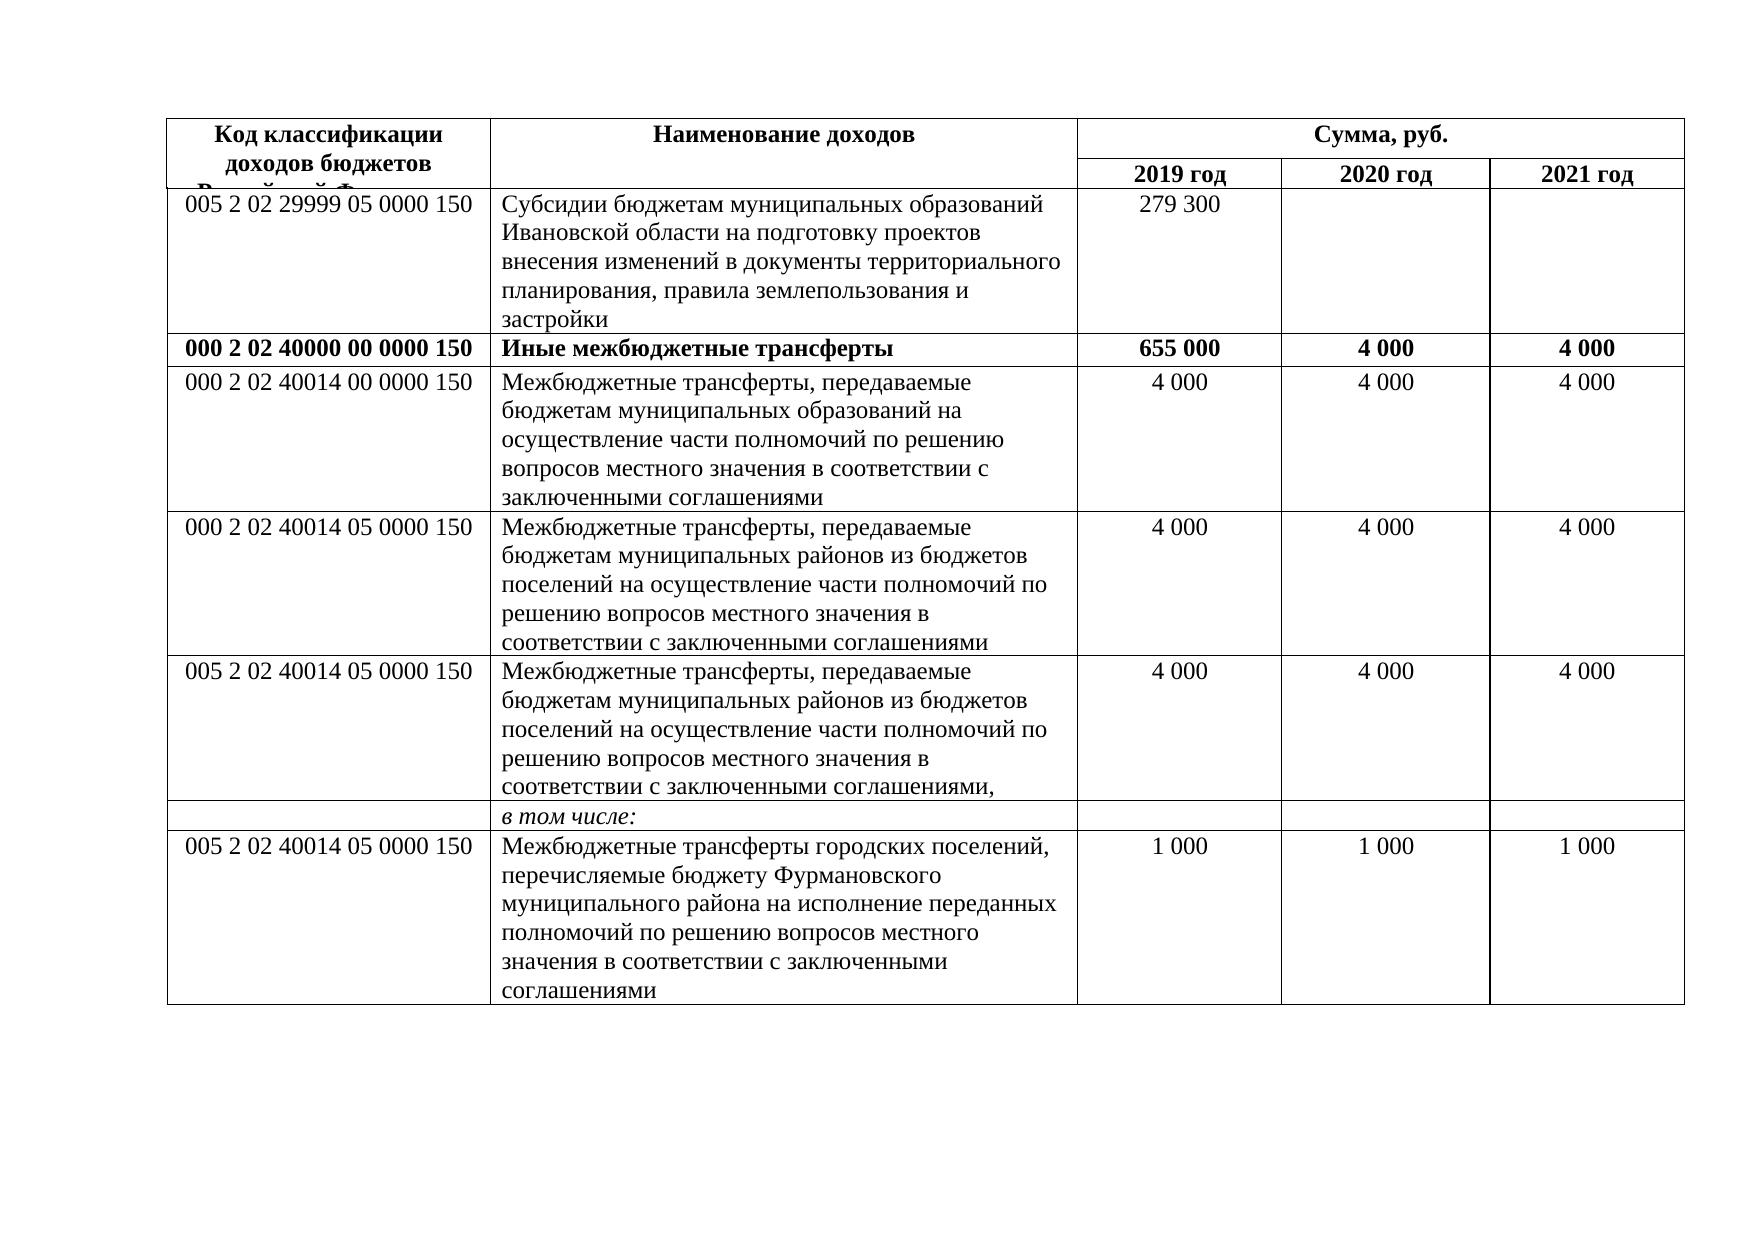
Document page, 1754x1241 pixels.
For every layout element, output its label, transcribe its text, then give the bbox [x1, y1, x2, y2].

table_cell 4 000 [1491, 512, 1684, 655]
table_cell 1 000 [1491, 831, 1684, 1003]
table_cell 005 2 02 40014 05 0000 150 [168, 656, 490, 800]
table_cell [1491, 189, 1684, 332]
table_cell Субсидии бюджетам муниципальных образований Ивановской области на подготовку проектов внесения изменений в документы территориального планирования, правила землепользования и застройки [491, 189, 1077, 332]
table_cell [168, 801, 490, 830]
table_cell 4 000 [1078, 656, 1281, 800]
table_cell 005 2 02 29999 05 0000 150 [168, 189, 490, 332]
table_cell Межбюджетные трансферты, передаваемые бюджетам муниципальных районов из бюджетов поселений на осуществление части полномочий по решению вопросов местного значения в соответствии с заключенными соглашениями, [491, 656, 1077, 800]
table_cell 4 000 [1078, 512, 1281, 655]
table_cell Иные межбюджетные трансферты [491, 334, 1077, 366]
table_cell 4 000 [1491, 367, 1684, 511]
table_cell 4 000 [1078, 367, 1281, 511]
table_cell [1491, 801, 1684, 830]
table_header Наименование доходов [491, 119, 1077, 188]
table_cell 655 000 [1078, 334, 1281, 366]
table_cell Межбюджетные трансферты, передаваемые бюджетам муниципальных районов из бюджетов поселений на осуществление части полномочий по решению вопросов местного значения в соответствии с заключенными соглашениями [491, 512, 1077, 655]
table_cell [1078, 801, 1281, 830]
table_cell 4 000 [1282, 656, 1489, 800]
table_header Код классификации доходов бюджетов Российской Федерации [167, 119, 490, 188]
table_cell 1 000 [1078, 831, 1281, 1003]
table_cell 4 000 [1282, 512, 1489, 655]
table_cell 005 2 02 40014 05 0000 150 [168, 831, 490, 1003]
table_header Сумма, руб. [1078, 119, 1684, 158]
table_cell 4 000 [1491, 656, 1684, 800]
table_cell 2020 год [1282, 159, 1489, 188]
table_cell Межбюджетные трансферты городских поселений, перечисляемые бюджету Фурмановского муниципального района на исполнение переданных полномочий по решению вопросов местного значения в соответствии с заключенными соглашениями [491, 831, 1077, 1003]
table_cell 2021 год [1491, 159, 1684, 188]
table_cell 279 300 [1078, 189, 1281, 332]
table_cell 000 2 02 40000 00 0000 150 [168, 334, 490, 366]
table_cell 000 2 02 40014 05 0000 150 [168, 512, 490, 655]
table_cell 4 000 [1282, 334, 1489, 366]
table_cell в том числе: [491, 801, 1077, 830]
table_cell 2019 год [1078, 159, 1281, 188]
table_cell [1282, 189, 1489, 332]
table_cell 000 2 02 40014 00 0000 150 [168, 367, 490, 511]
table_cell 4 000 [1282, 367, 1489, 511]
table_cell 4 000 [1491, 334, 1684, 366]
table_cell [1282, 801, 1489, 830]
table_cell 1 000 [1282, 831, 1489, 1003]
table_cell Межбюджетные трансферты, передаваемые бюджетам муниципальных образований на осуществление части полномочий по решению вопросов местного значения в соответствии с заключенными соглашениями [491, 367, 1077, 511]
